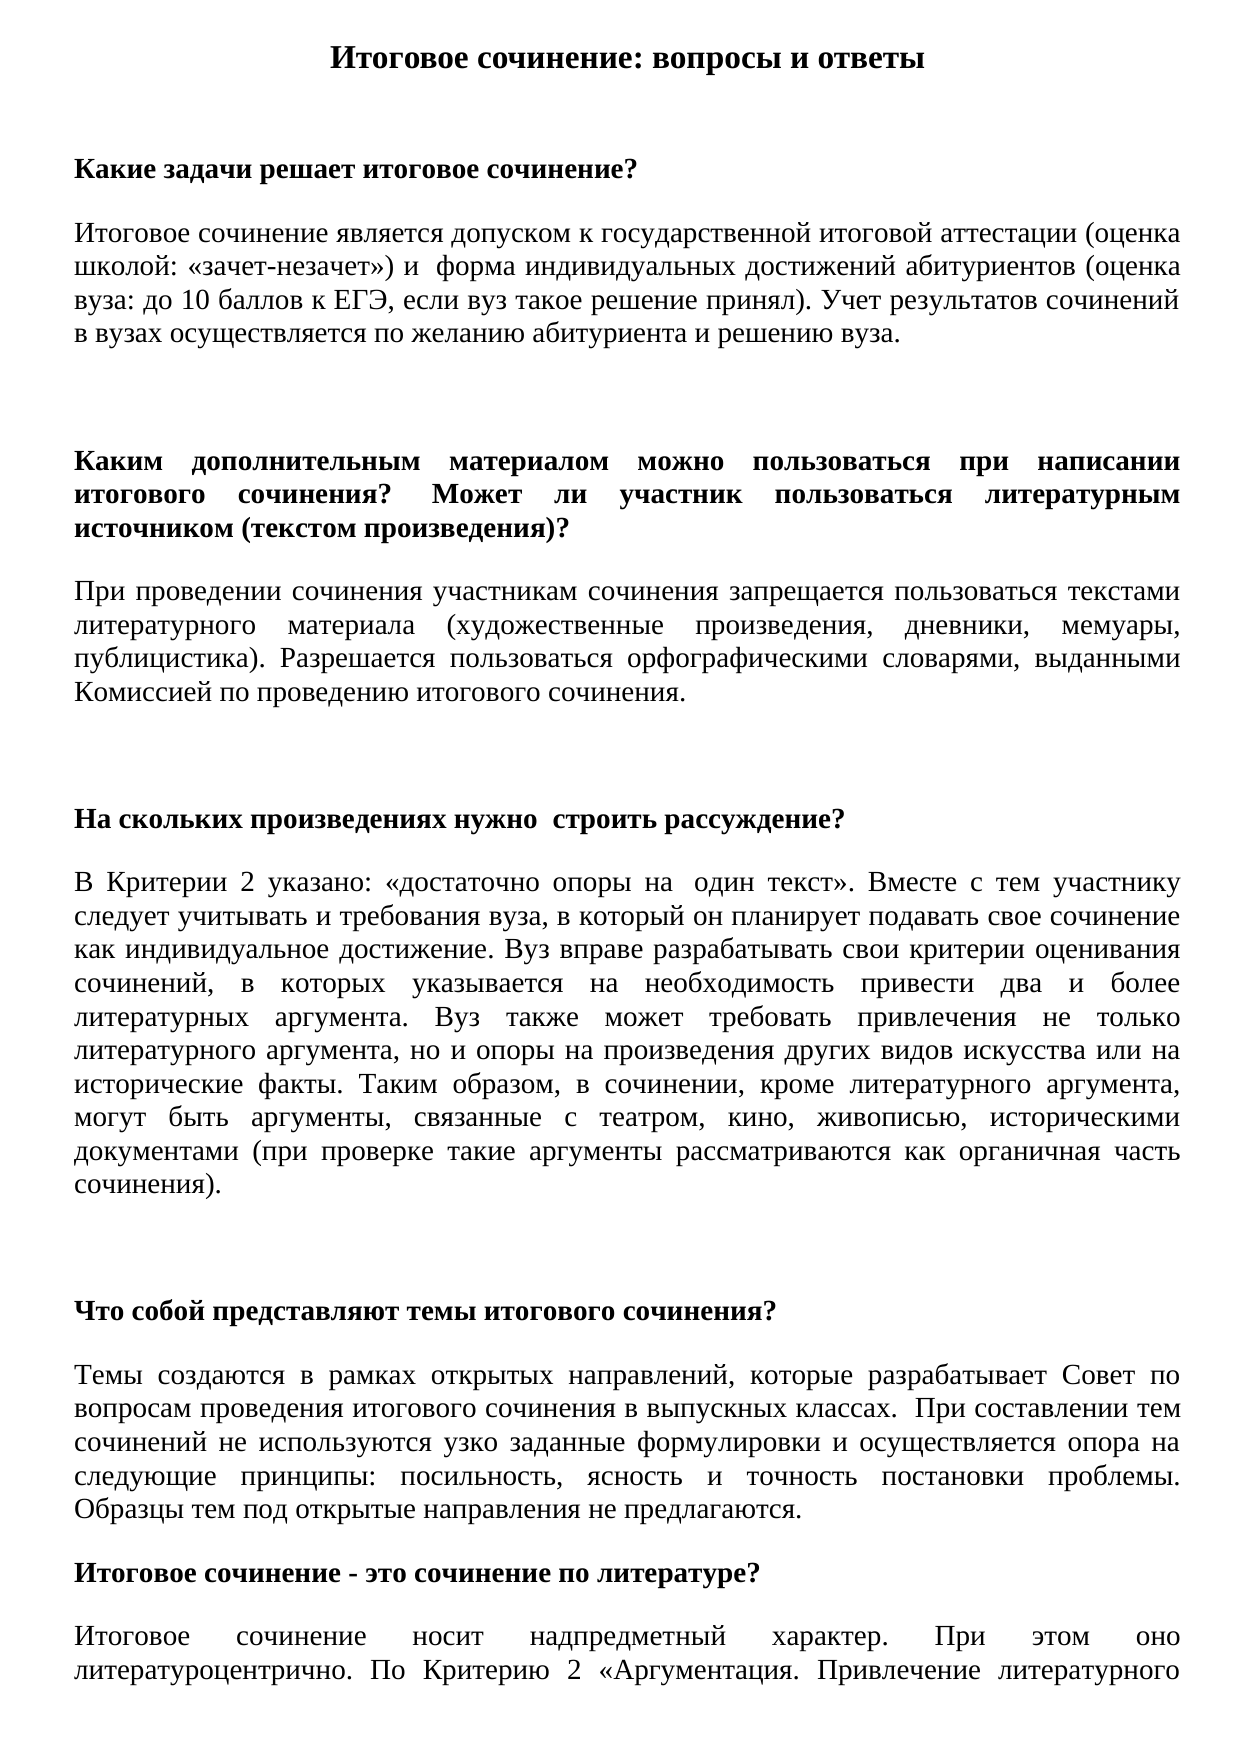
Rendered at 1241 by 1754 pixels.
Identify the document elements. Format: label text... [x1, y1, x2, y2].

text Темы создаются в рамках открытых направлений, которые разрабатывает Совет по вопросам проведения итогового сочинения в выпускных классах. При составлении тем сочинений не используются узко заданные формулировки и осуществляется опора на следующие принципы: посильность, ясность и точность постановки проблемы. Образцы тем под открытые направления не предлагаются. [74, 1357, 1181, 1525]
text Итоговое сочинение является допуском к государственной итоговой аттестации (оценка школой: «зачет-незачет») и форма индивидуальных достижений абитуриентов (оценка вуза: до 10 баллов к ЕГЭ, если вуз такое решение принял). Учет результатов сочинений в вузах осуществляется по желанию абитуриента и решению вуза. [74, 215, 1181, 349]
text Каким дополнительным материалом можно пользоваться при написании итогового сочинения? Может ли участник пользоваться литературным источником (текстом произведения)? [74, 443, 1181, 543]
text Итоговое сочинение - это сочинение по литературе? [74, 1555, 1181, 1588]
text При проведении сочинения участникам сочинения запрещается пользоваться текстами литературного материала (художественные произведения, дневники, мемуары, публицистика). Разрешается пользоваться орфографическими словарями, выданными Комиссией по проведению итогового сочинения. [74, 573, 1181, 707]
text Какие задачи решает итоговое сочинение? [74, 151, 1181, 185]
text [74, 1618, 1181, 1685]
text В Критерии 2 указано: «достаточно опоры на один текст». Вместе с тем участнику следует учитывать и требования вуза, в который он планирует подавать свое сочинение как индивидуальное достижение. Вуз вправе разрабатывать свои критерии оценивания сочинений, в которых указывается на необходимость привести два и более литературных аргумента. Вуз также может требовать привлечения не только литературного аргумента, но и опоры на произведения других видов искусства или на исторические факты. Таким образом, в сочинении, кроме литературного аргумента, могут быть аргументы, связанные с театром, кино, живописью, историческими документами (при проверке такие аргументы рассматриваются как органичная часть сочинения). [74, 864, 1181, 1200]
text Итоговое сочинение: вопросы и ответы [74, 37, 1181, 75]
text На скольких произведениях нужно строить рассуждение? [74, 801, 1181, 834]
text Что собой представляют темы итогового сочинения? [74, 1293, 1181, 1327]
